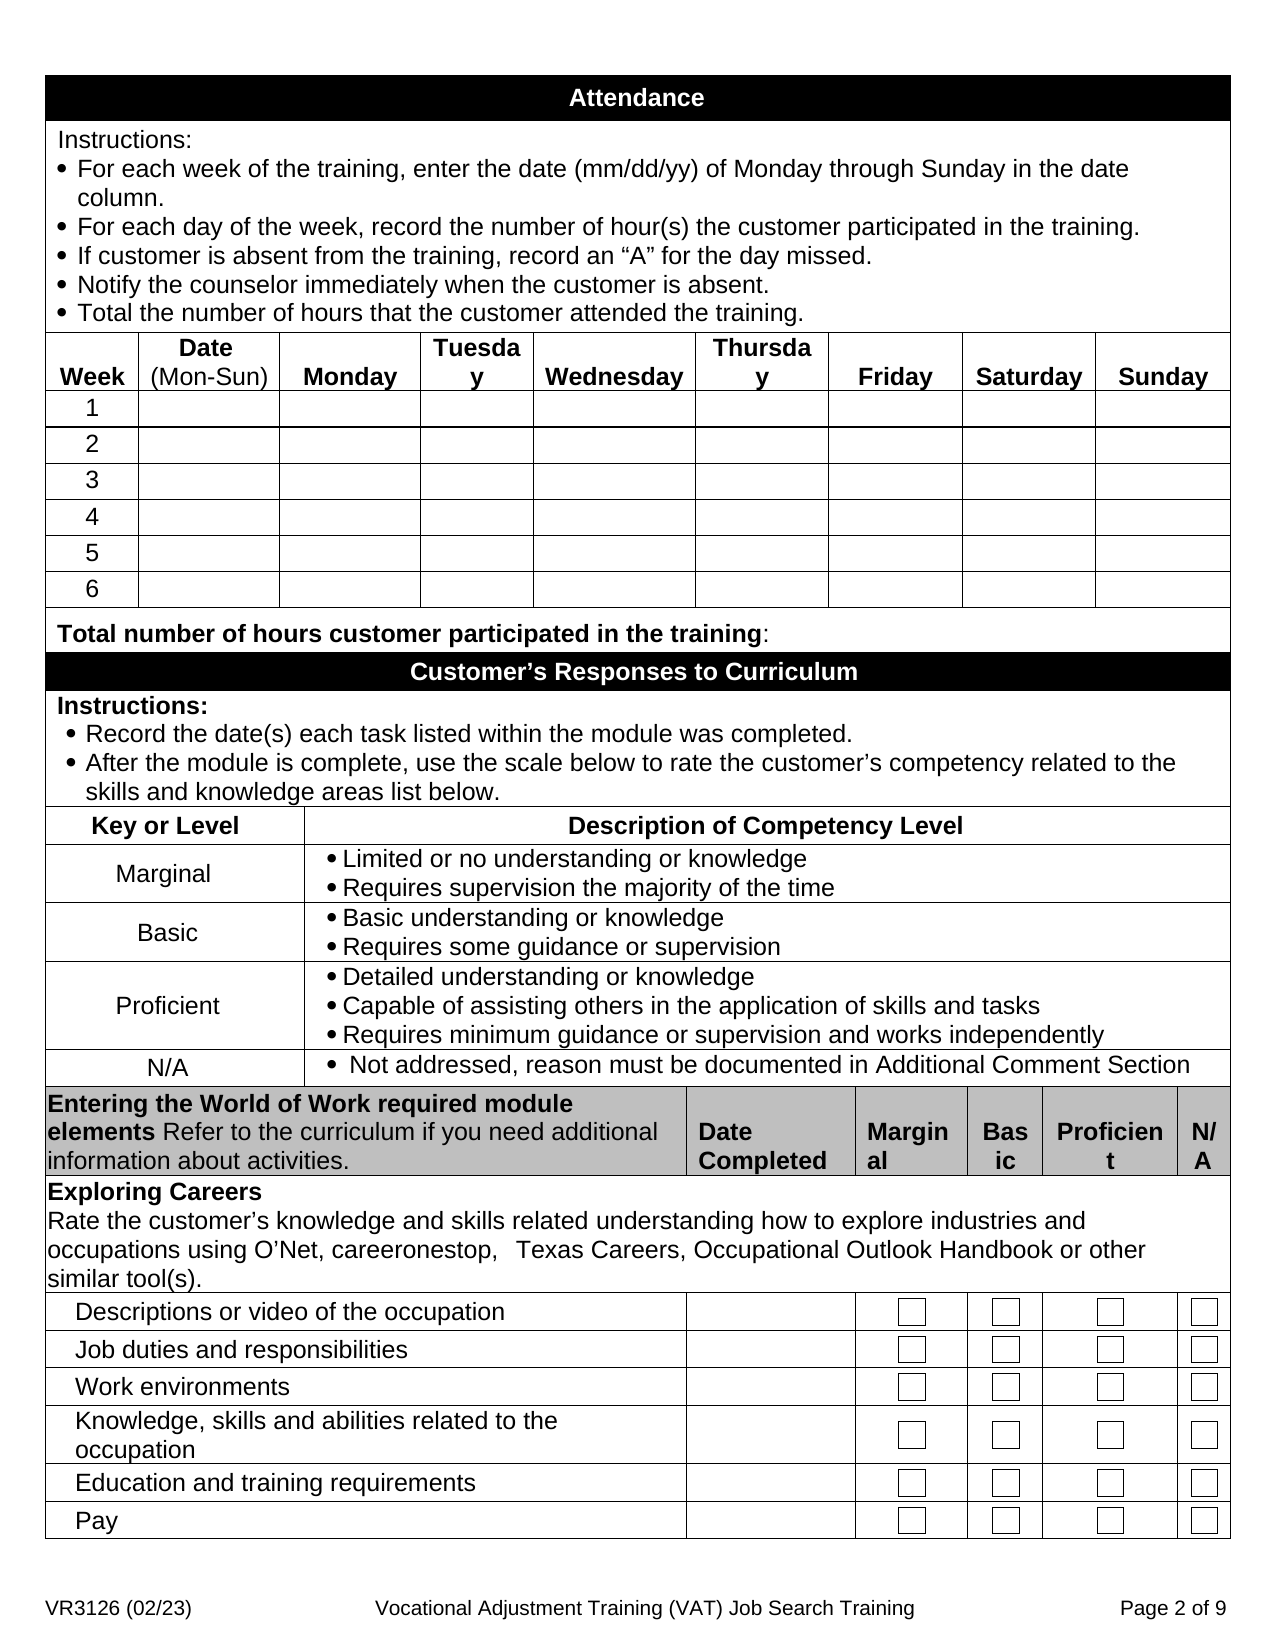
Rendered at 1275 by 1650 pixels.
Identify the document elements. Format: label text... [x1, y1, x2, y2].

table_cell Detailed understanding or knowledge Capable of assisting others in the application of skills and tasks Requires minimum guidance or supervision and works independently [305, 962, 1230, 1048]
table_cell [534, 464, 695, 498]
table_cell [963, 572, 1095, 607]
table_cell Basic [46, 903, 304, 961]
table_cell [1096, 391, 1230, 426]
table_cell [1178, 1464, 1230, 1501]
table_cell Total number of hours customer participated in the training: [46, 608, 1230, 652]
table_cell Instructions: For each week of the training, enter the date (mm/dd/yy) of Monday through Sunday in the date column. For each day of the week, record the number of hour(s) the customer participated in the training. If customer is absent from the training, record an “A” for the day missed. Notify the counselor immediately when the customer is absent. Total the number of hours that the customer attended the training. [46, 121, 1230, 332]
table_cell Education and training requirements [46, 1464, 686, 1501]
table_cell Thursday [696, 333, 828, 390]
table_cell [1043, 1502, 1177, 1538]
table_cell [829, 428, 962, 462]
table_cell Friday [829, 333, 962, 390]
table_cell [280, 391, 420, 426]
table_cell [534, 391, 695, 426]
table_cell Date Completed [687, 1087, 855, 1175]
table_cell [280, 500, 420, 534]
table_cell Instructions: Record the date(s) each task listed within the module was completed. After the module is complete, use the scale below to rate the customer’s competency related to the skills and knowledge areas list below. [46, 691, 1230, 806]
table_cell [280, 536, 420, 571]
table_cell [696, 428, 828, 462]
table_cell [829, 572, 962, 607]
table_cell [421, 536, 533, 571]
table_cell Entering the World of Work required module elements Refer to the curriculum if you need additional information about activities. [46, 1087, 686, 1175]
table_cell [963, 500, 1095, 534]
table_cell Sunday [1096, 333, 1230, 390]
table_cell [139, 464, 279, 498]
table_cell Tuesday [421, 333, 533, 390]
table_cell 1 [46, 391, 138, 426]
table_cell [687, 1331, 855, 1367]
table_cell [139, 391, 279, 426]
table_cell [1178, 1502, 1230, 1538]
table_cell [968, 1406, 1042, 1463]
table_cell [856, 1502, 967, 1538]
table_cell [963, 391, 1095, 426]
table_cell [1096, 428, 1230, 462]
table_cell 5 [46, 536, 138, 571]
table_cell [280, 572, 420, 607]
table_cell [696, 536, 828, 571]
table_cell [687, 1406, 855, 1463]
table_cell [534, 428, 695, 462]
table_cell Job duties and responsibilities [46, 1331, 686, 1367]
table_cell [534, 536, 695, 571]
table_cell [421, 428, 533, 462]
table_cell [421, 572, 533, 607]
table_cell 4 [46, 500, 138, 534]
table_cell [139, 536, 279, 571]
table_cell Key or Level [46, 807, 304, 843]
table_cell Marginal [856, 1087, 967, 1175]
table_cell [1043, 1368, 1177, 1405]
table_cell N/A [46, 1050, 304, 1086]
table_cell Knowledge, skills and abilities related to the occupation [46, 1406, 686, 1463]
table_cell [534, 572, 695, 607]
table_cell Descriptions or video of the occupation [46, 1293, 686, 1330]
table_cell Basic [968, 1087, 1042, 1175]
table_cell [1178, 1331, 1230, 1367]
table_cell [421, 500, 533, 534]
table_cell [829, 536, 962, 571]
table_cell Date (Mon-Sun) [139, 333, 279, 390]
table_cell [1096, 572, 1230, 607]
table_cell [696, 464, 828, 498]
table_cell Attendance [46, 76, 1230, 120]
table_cell Monday [280, 333, 420, 390]
table_cell Saturday [963, 333, 1095, 390]
table_cell [968, 1331, 1042, 1367]
table_cell [1096, 464, 1230, 498]
table_cell [829, 391, 962, 426]
table_cell [687, 1368, 855, 1405]
table_cell Proficient [46, 962, 304, 1048]
table_cell Customer’s Responses to Curriculum [46, 653, 1230, 690]
table_cell [139, 572, 279, 607]
table_cell Week [46, 333, 138, 390]
table_cell [696, 500, 828, 534]
table_cell [1043, 1331, 1177, 1367]
table_cell [856, 1368, 967, 1405]
table_cell [856, 1464, 967, 1501]
table_cell [1043, 1406, 1177, 1463]
table_cell 3 [46, 464, 138, 498]
table_cell [963, 464, 1095, 498]
table_cell Not addressed, reason must be documented in Additional Comment Section [305, 1050, 1230, 1086]
table_cell [829, 464, 962, 498]
table_cell [856, 1293, 967, 1330]
table_cell [829, 500, 962, 534]
table_cell [968, 1502, 1042, 1538]
table_cell [280, 428, 420, 462]
table_cell Limited or no understanding or knowledge Requires supervision the majority of the time [305, 845, 1230, 902]
table_cell [687, 1502, 855, 1538]
table_cell [534, 500, 695, 534]
table_cell [687, 1293, 855, 1330]
table_cell [696, 391, 828, 426]
table_cell [856, 1406, 967, 1463]
table_cell [687, 1464, 855, 1501]
table_cell Exploring Careers Rate the customer’s knowledge and skills related understanding how to explore industries and occupations using O’Net, careeronestop, Texas Careers, Occupational Outlook Handbook or other similar tool(s). [46, 1176, 1230, 1292]
table_cell [696, 572, 828, 607]
table_cell Pay [46, 1502, 686, 1538]
table_cell [1043, 1464, 1177, 1501]
table_cell [139, 428, 279, 462]
table_cell 2 [46, 428, 138, 462]
table_cell 6 [46, 572, 138, 607]
table_cell Marginal [46, 845, 304, 902]
table_cell [856, 1331, 967, 1367]
table_cell [1096, 500, 1230, 534]
table_cell [963, 428, 1095, 462]
table_cell [968, 1293, 1042, 1330]
table_cell Proficient [1043, 1087, 1177, 1175]
table_cell [1178, 1293, 1230, 1330]
table_cell Basic understanding or knowledge Requires some guidance or supervision [305, 903, 1230, 961]
table_cell [421, 464, 533, 498]
table_cell [1178, 1368, 1230, 1405]
table_cell [1178, 1406, 1230, 1463]
table_cell [280, 464, 420, 498]
table_cell [963, 536, 1095, 571]
table_cell [968, 1368, 1042, 1405]
table_cell Description of Competency Level [305, 807, 1230, 843]
table_cell [1043, 1293, 1177, 1330]
table_cell N/A [1178, 1087, 1230, 1175]
table_cell [421, 391, 533, 426]
table_cell [968, 1464, 1042, 1501]
table_cell [1096, 536, 1230, 571]
table_cell Work environments [46, 1368, 686, 1405]
table_cell Wednesday [534, 333, 695, 390]
table_cell [139, 500, 279, 534]
